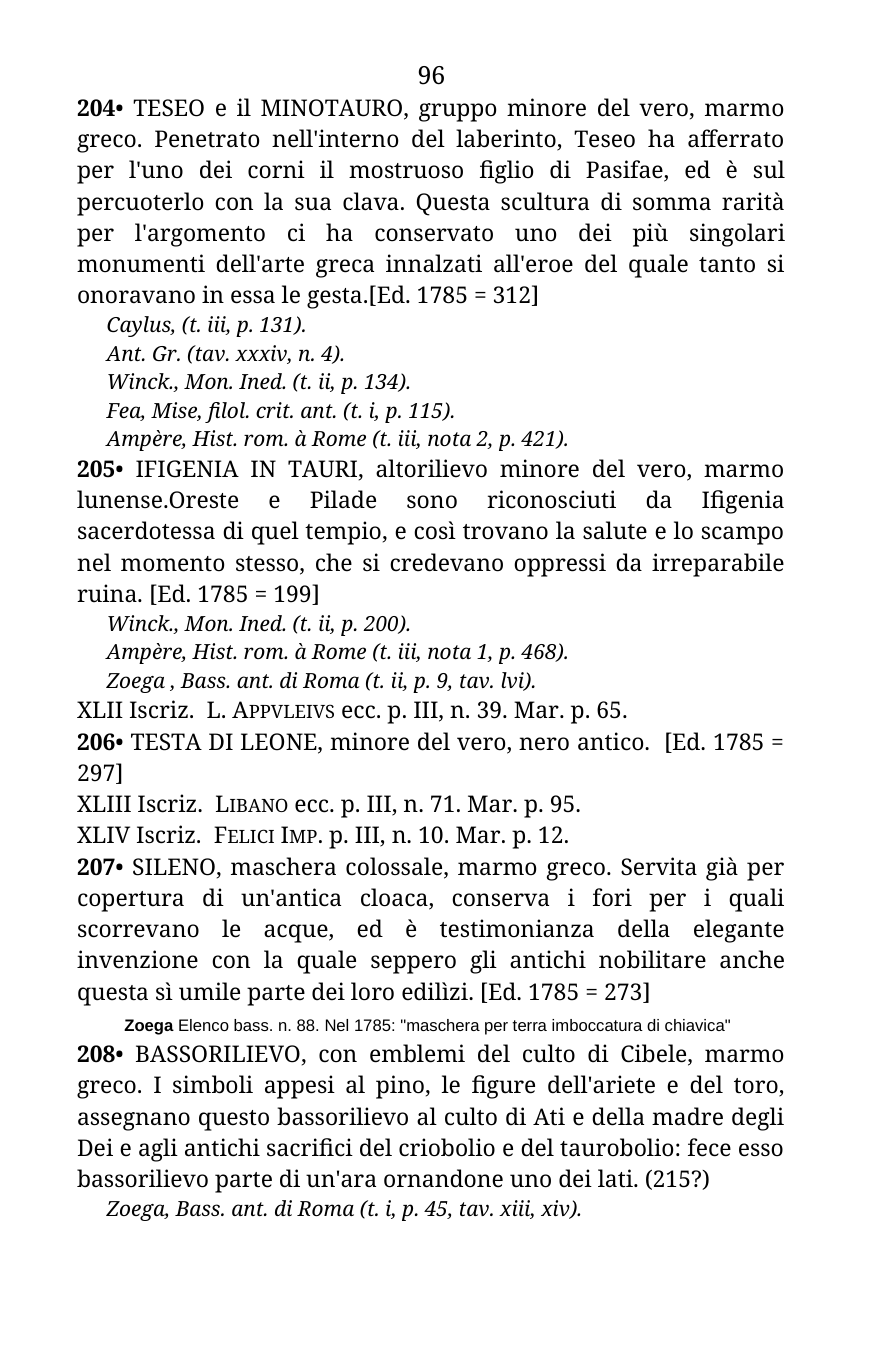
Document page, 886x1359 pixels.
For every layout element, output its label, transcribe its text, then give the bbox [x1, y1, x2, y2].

text Zoega Elenco bass. n. 88. Nel 1785: "maschera per terra imboccatura di chiavica" ® [124, 1007, 786, 1038]
text 208• BASSORILIEVO, con emblemi del culto di Cibele, marmo greco. I simboli appesi al pino, le figure dell'ariete e del toro, assegnano questo bassorilievo al culto di Ati e della madre degli Dei e agli antichi sacrifici del criobolio e del taurobolio: fece esso bassorilievo parte di un'ara ornandone uno dei lati. (215?) [77, 1038, 786, 1194]
text XLII Iscriz. L. Appvleivs ecc. p. III, n. 39. Mar. p. 65. ® [77, 694, 786, 726]
text Winck., Mon. Ined. (t. ii, p. 200). [106, 609, 786, 637]
text Caylus, (t. iii, p. 131). [106, 311, 786, 339]
text Ampère, Hist. rom. à Rome (t. iii, nota 2, p. 421). ® [106, 424, 786, 453]
text Ant. Gr. (tav. xxxiv, n. 4). [106, 339, 786, 367]
text Zoega , Bass. ant. di Roma (t. ii, p. 9, tav. lvi). [106, 666, 786, 694]
text Ampère, Hist. rom. à Rome (t. iii, nota 1, p. 468). [106, 637, 786, 666]
text Fea, Mise, filol. crit. ant. (t. i, p. 115). [106, 396, 786, 424]
text Winck., Mon. Ined. (t. ii, p. 134). [106, 367, 786, 396]
text XLIV Iscriz. Felici Imp. p. III, n. 10. Mar. p. 12. ® [77, 819, 786, 851]
text 207• SILENO, maschera colossale, marmo greco. Servita già per copertura di un'antica cloaca, conserva i fori per i quali scorrevano le acque, ed è testimonianza della elegante invenzione con la quale seppero gli antichi nobilitare anche questa sì umile parte dei loro edilìzi. [Ed. 1785 = 273] [77, 851, 786, 1007]
text Zoega, Bass. ant. di Roma (t. i, p. 45, tav. xiii, xiv). ® [106, 1194, 786, 1223]
text 204• TESEO e il MINOTAURO, gruppo minore del vero, marmo greco. Penetrato nell'interno del laberinto, Teseo ha afferrato per l'uno dei corni il mostruoso figlio di Pasifae, ed è sul percuoterlo con la sua clava. Questa scultura di somma rarità per l'argomento ci ha conservato uno dei più singolari monumenti dell'arte greca innalzati all'eroe del quale tanto si onoravano in essa le gesta.[Ed. 1785 = 312] [77, 92, 786, 311]
text XLIII Iscriz. Libano ecc. p. III, n. 71. Mar. p. 95. [77, 788, 786, 819]
text 206• TESTA DI LEONE, minore del vero, nero antico. [Ed. 1785 = 297] [77, 726, 786, 788]
text 205• IFIGENIA IN TAURI, altorilievo minore del vero, marmo lunense.Oreste e Pilade sono riconosciuti da Ifigenia sacerdotessa di quel tempio, e così trovano la salute e lo scampo nel momento stesso, che si credevano oppressi da irreparabile ruina. [Ed. 1785 = 199] [77, 453, 786, 609]
